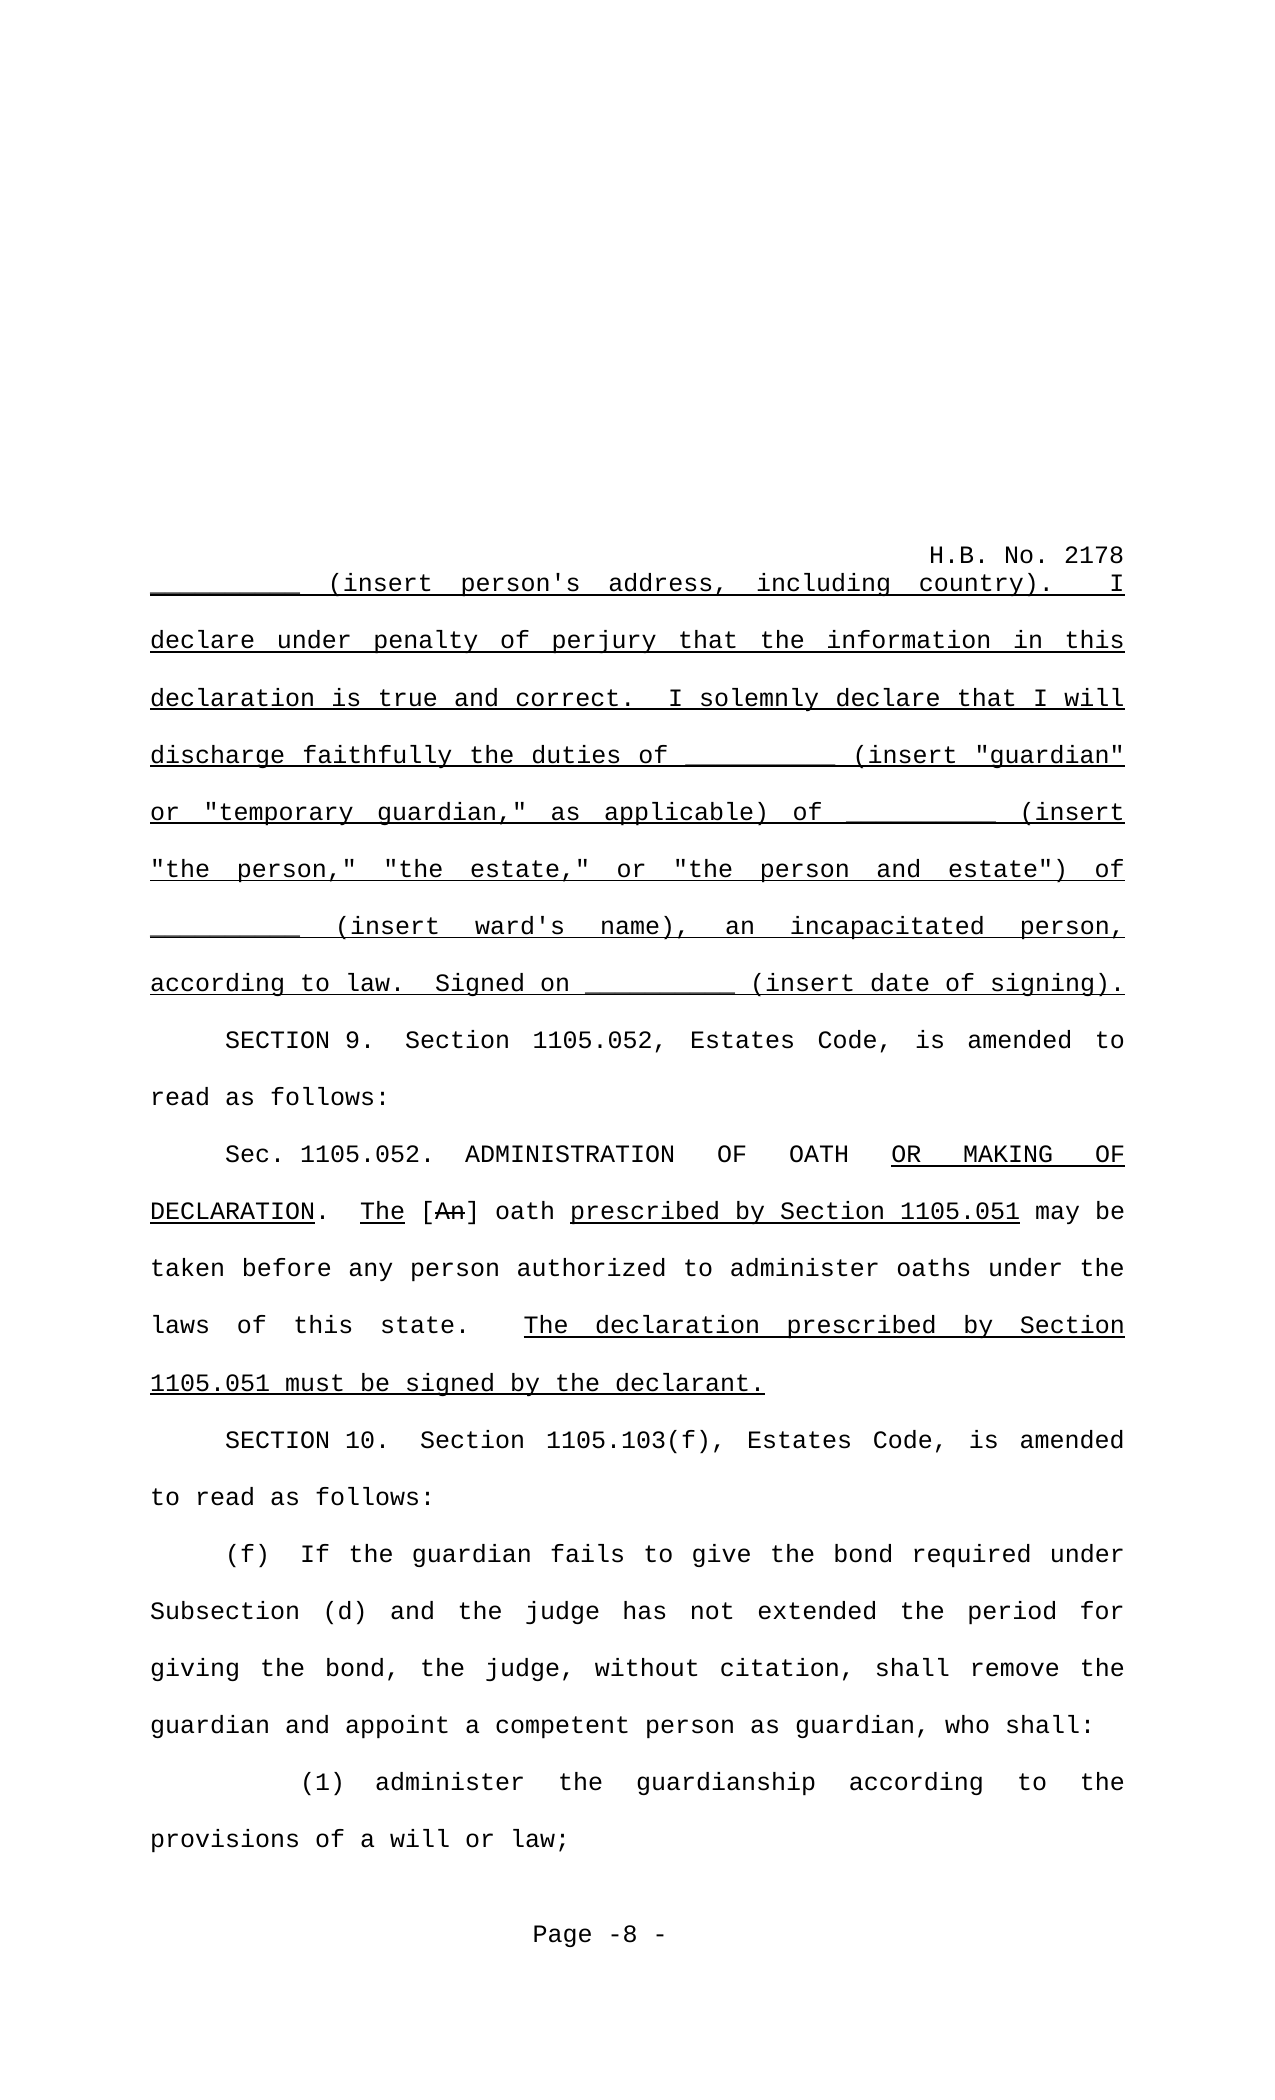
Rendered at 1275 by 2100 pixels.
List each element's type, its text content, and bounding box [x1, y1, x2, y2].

text SECTION 10. Section 1105.103(f), Estates Code, is amended to read as follows: [150, 1427, 1125, 1513]
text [150, 571, 1125, 594]
text (f) If the guardian fails to give the bond required under Subsection (d) and the judge has not extended the period for giving the bond, the judge, without citation, shall remove the guardian and appoint a competent person as guardian, who shall: [150, 1541, 1125, 1741]
text (1) administer the guardianship according to the provisions of a will or law; [150, 1769, 1125, 1855]
text SECTION 9. Section 1105.052, Estates Code, is amended to read as follows: [150, 1027, 1125, 1113]
text Sec. 1105.052. ADMINISTRATION OF OATH OR MAKING OF DECLARATION. The [An] oath prescribed by Section 1105.051 may be taken before any person authorized to administer oaths under the laws of this state. The declaration prescribed by Section 1105.051 must be signed by the declarant. [150, 1142, 1125, 1398]
